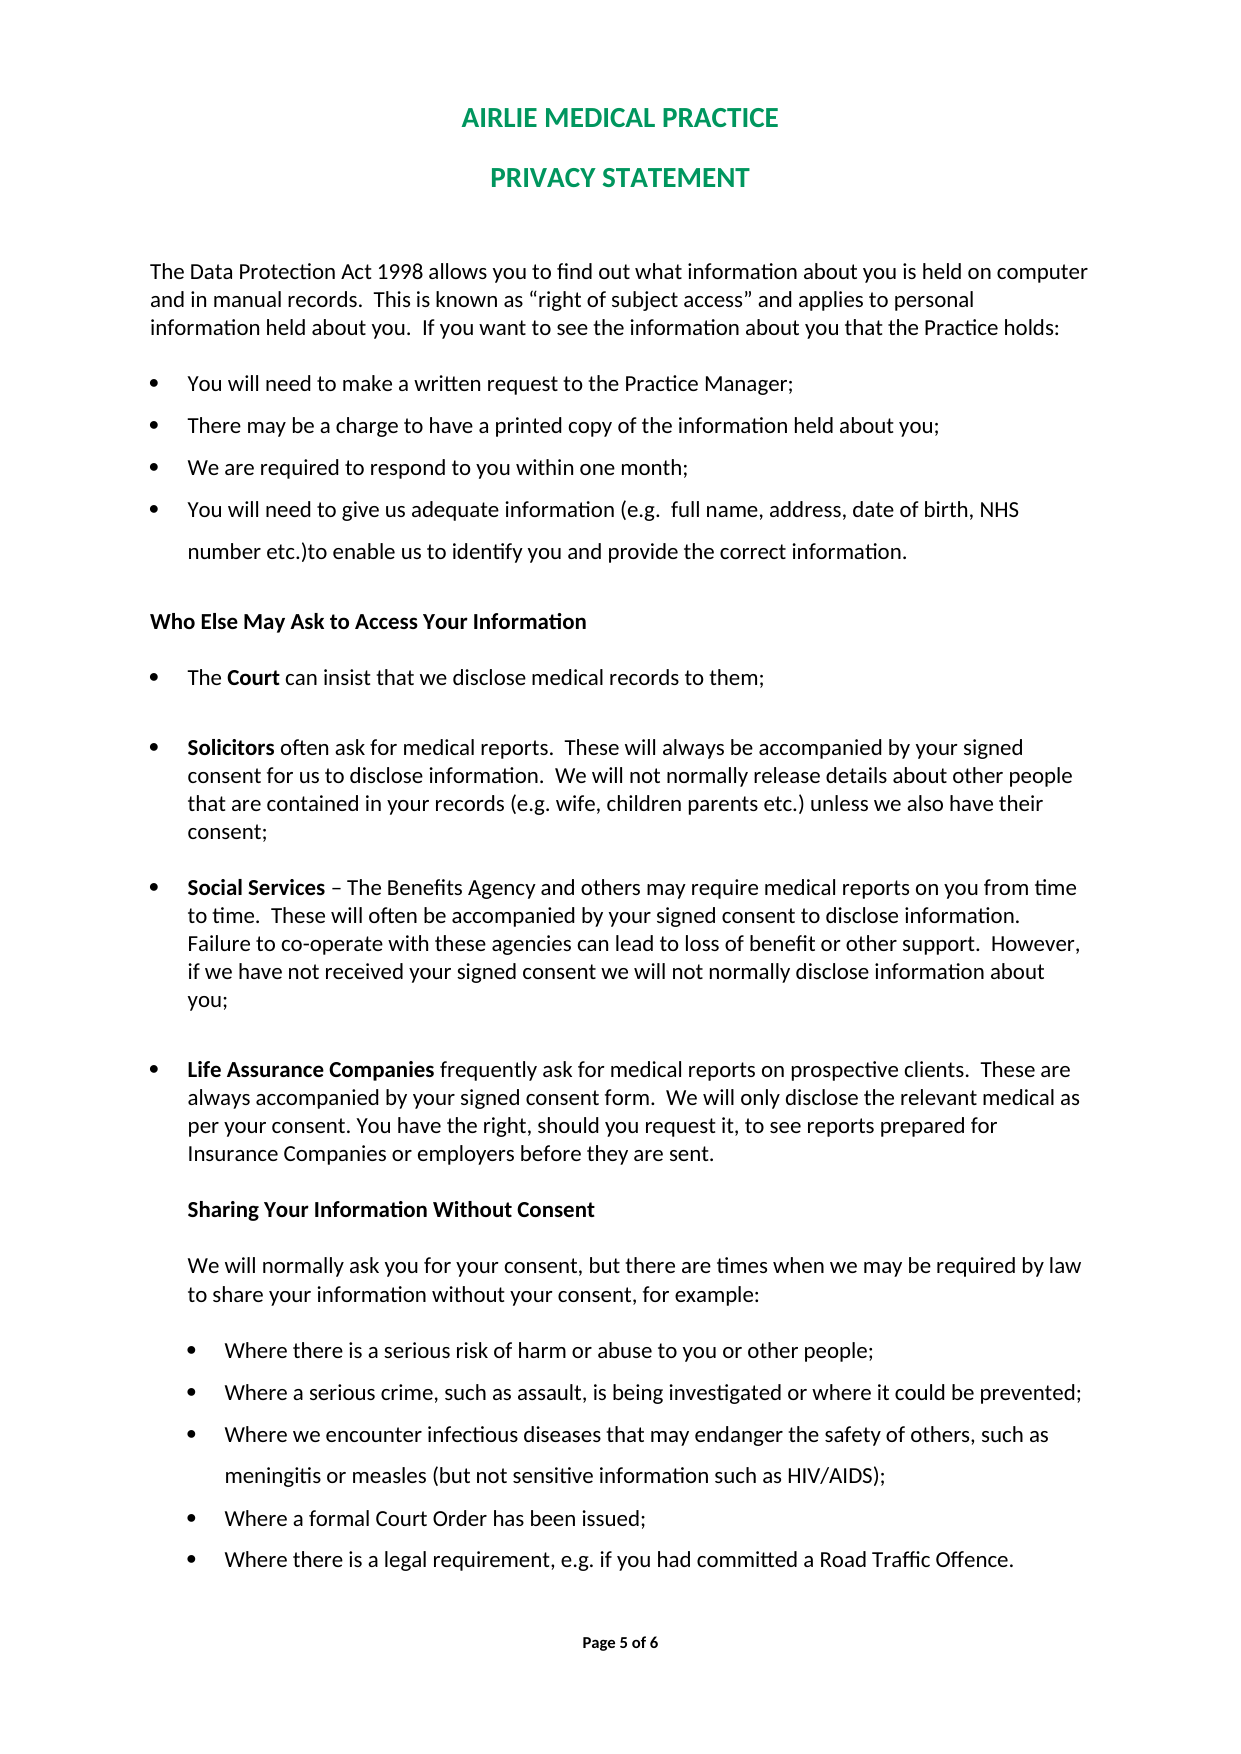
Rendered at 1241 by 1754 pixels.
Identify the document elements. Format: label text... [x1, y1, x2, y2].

list Life Assurance Companies frequently ask for medical reports on prospective clients. These are always accompanied by your signed consent form. We will only disclose the relevant medical as per your consent. You have the right, should you request it, to see reports prepared for Insurance Companies or employers before they are sent. [150, 1056, 1090, 1168]
text Who Else May Ask to Access Your Information [150, 607, 1090, 635]
list We are required to respond to you within one month; [150, 453, 1090, 481]
list Solicitors often ask for medical reports. These will always be accompanied by your signed consent for us to disclose information. We will not normally release details about other people that are contained in your records (e.g. wife, children parents etc.) unless we also have their consent; [150, 733, 1090, 845]
list We will normally ask you for your consent, but there are times when we may be required by law to share your information without your consent, for example: [187, 1252, 1090, 1308]
list You will need to make a written request to the Practice Manager; [150, 369, 1090, 397]
list The Court can insist that we disclose medical records to them; [150, 663, 1090, 691]
list Social Services – The Benefits Agency and others may require medical reports on you from time to time. These will often be accompanied by your signed consent to disclose information. Failure to co-operate with these agencies can lead to loss of benefit or other support. However, if we have not received your signed consent we will not normally disclose information about you; [150, 873, 1090, 1013]
list Sharing Your Information Without Consent [187, 1196, 1090, 1224]
list Where a serious crime, such as assault, is being investigated or where it could be prevented; [187, 1378, 1090, 1406]
list Where there is a serious risk of harm or abuse to you or other people; [187, 1336, 1090, 1364]
list You will need to give us adequate information (e.g. full name, address, date of birth, NHS number etc.)to enable us to identify you and provide the correct information. [150, 495, 1090, 565]
list Where a formal Court Order has been issued; [187, 1504, 1090, 1532]
list Where we encounter infectious diseases that may endanger the safety of others, such as meningitis or measles (but not sensitive information such as HIV/AIDS); [187, 1420, 1090, 1490]
text The Data Protection Act 1998 allows you to find out what information about you is held on computer and in manual records. This is known as “right of subject access” and applies to personal information held about you. If you want to see the information about you that the Practice holds: [150, 257, 1090, 341]
list Where there is a legal requirement, e.g. if you had committed a Road Traffic Offence. [187, 1546, 1090, 1574]
list There may be a charge to have a printed copy of the information held about you; [150, 411, 1090, 439]
